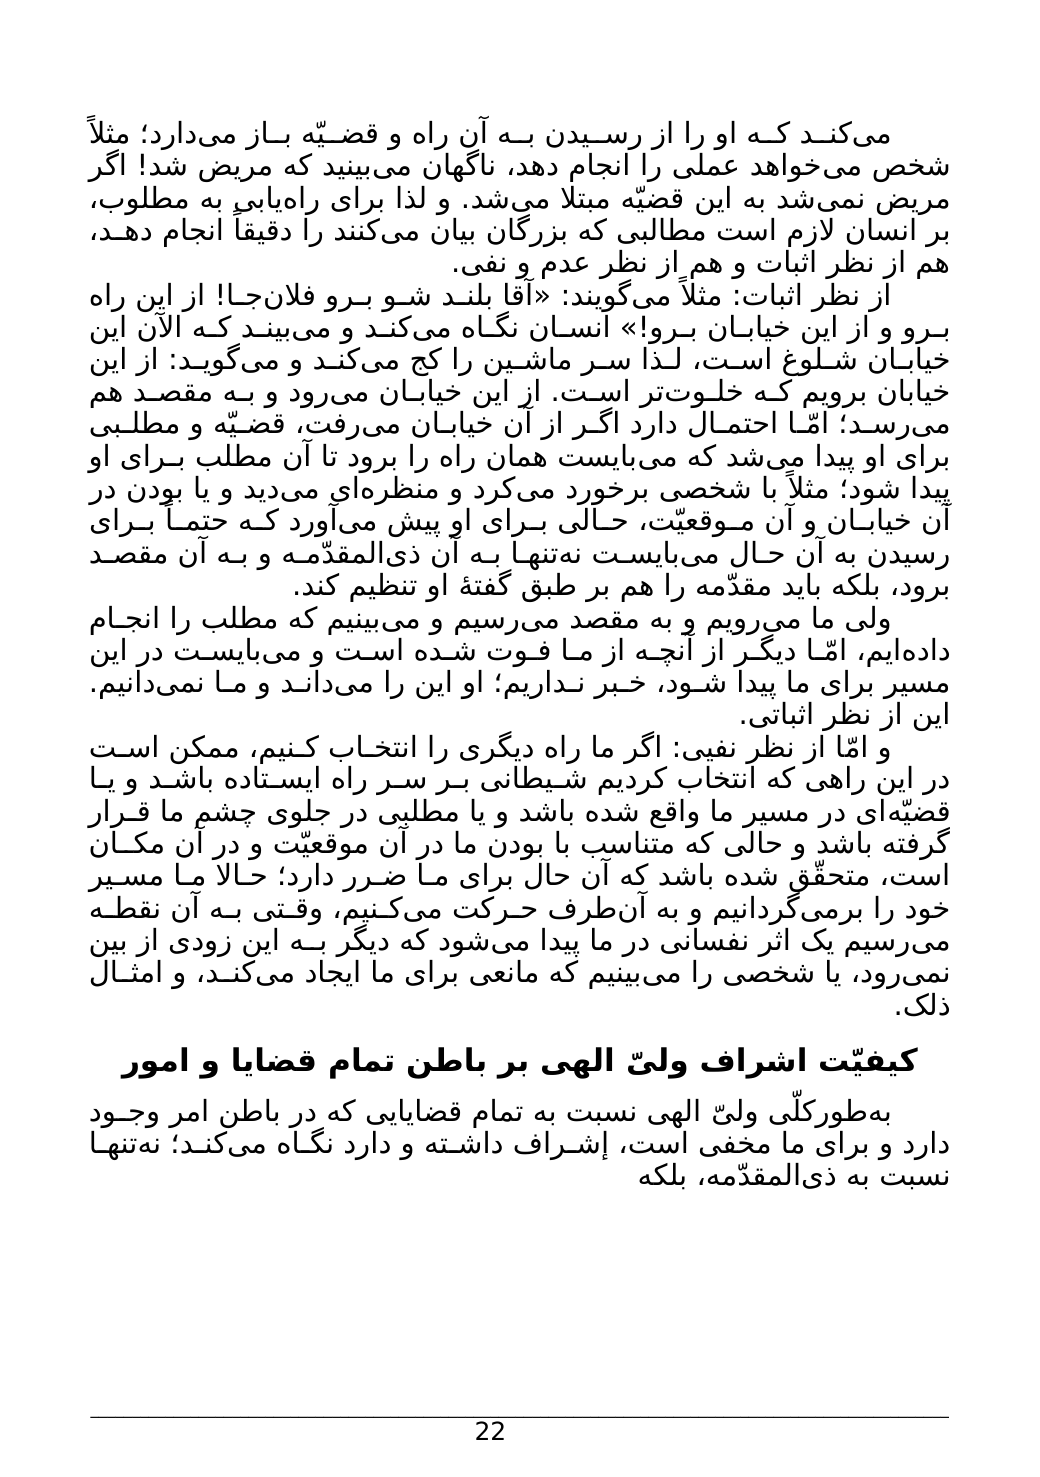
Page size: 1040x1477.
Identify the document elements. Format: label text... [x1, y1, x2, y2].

text ولی ما می‌رویم و به مقصد می‌رسیم و می‌بینیم که مطلب را انجام داده‌ایم، امّا دیگر از آنچه از ما فوت شده است و می‌بایست در این مسیر برای ما پیدا شود، خبر نداریم؛ او این را می‌داند و ما نمی‌دانیم. این از نظر اثباتی. [89, 602, 951, 731]
text می‌کند که او را از رسیدن به آن راه و قضیّه باز می‌دارد؛ مثلاً شخص می‌خواهد عملی را انجام دهد، ناگهان می‌بینید که مریض شد! اگر مریض نمی‌شد به این قضیّه مبتلا می‌شد. و لذا برای راه‌یابی به مطلوب، بر انسان لازم است مطالبی که بزرگان بیان می‌کنند را دقیقاً انجام دهد، هم از نظر اثبات و هم از نظر عدم و نفی. [89, 118, 951, 279]
text و امّا از نظر نفیی: اگر ما راه دیگری را انتخاب کنیم، ممکن است در این راهی که انتخاب کردیم شیطانی بر سر راه ایستاده باشد و یا قضیّه‌ای در مسیر ما واقع شده باشد و یا مطلبی در جلوی چشم ما قرار گرفته باشد و حالی که متناسب با بودن ما در آن موقعیّت و در آن مکان است، متحقّق شده باشد که آن حال برای ما ضرر دارد؛ حالا ما مسیر خود را برمی‌گردانیم و به آن‌طرف حرکت می‌کنیم، وقتی به آن نقطه می‌رسیم یک اثر نفسانی در ما پیدا می‌شود که دیگر به این زودی از بین نمی‌رود، یا شخصی را می‌بینیم که مانعی برای ما ایجاد می‌کند، و امثال ذلک. [89, 731, 951, 1022]
text به‌طورکلّی ولیّ الهی نسبت به تمام قضایایی که در باطن امر وجود دارد و برای ما مخفی است، إشراف داشته و دارد نگاه می‌کند؛ نه‌تنها نسبت به ذی‌المقدّمه، بلکه [89, 1096, 951, 1192]
subtitle کیفیّت اشراف ولیّ الهی بر باطن تمام قضایا و امور [89, 1043, 951, 1079]
text از نظر اثبات: مثلاً می‌گویند: «آقا بلند شو برو فلان‌جا! از این راه برو و از این خیابان برو!» انسان نگاه می‌کند و می‌بیند که الآن این خیابان شلوغ است، لذا سر ماشین را کج می‌کند و می‌گوید: از این خیابان برویم که خلوت‌تر است. از این خیابان می‌رود و به مقصد هم می‌رسد؛ امّا احتمال دارد اگر از آن خیابان می‌رفت، قضیّه و مطلبی برای او پیدا می‌شد که می‌بایست همان راه را برود تا آن مطلب برای او پیدا شود؛ مثلاً با شخصی برخورد می‌کرد و منظره‌ای می‌دید و یا بودن در آن خیابان و آن موقعیّت، حالی برای او پیش می‌آورد که حتماً برای رسیدن به آن حال می‌بایست نه‌تنها به آن ذی‌المقدّمه و به آن مقصد برود، بلکه باید مقدّمه را هم بر طبق گفتۀ او تنظیم کند. [89, 279, 951, 602]
